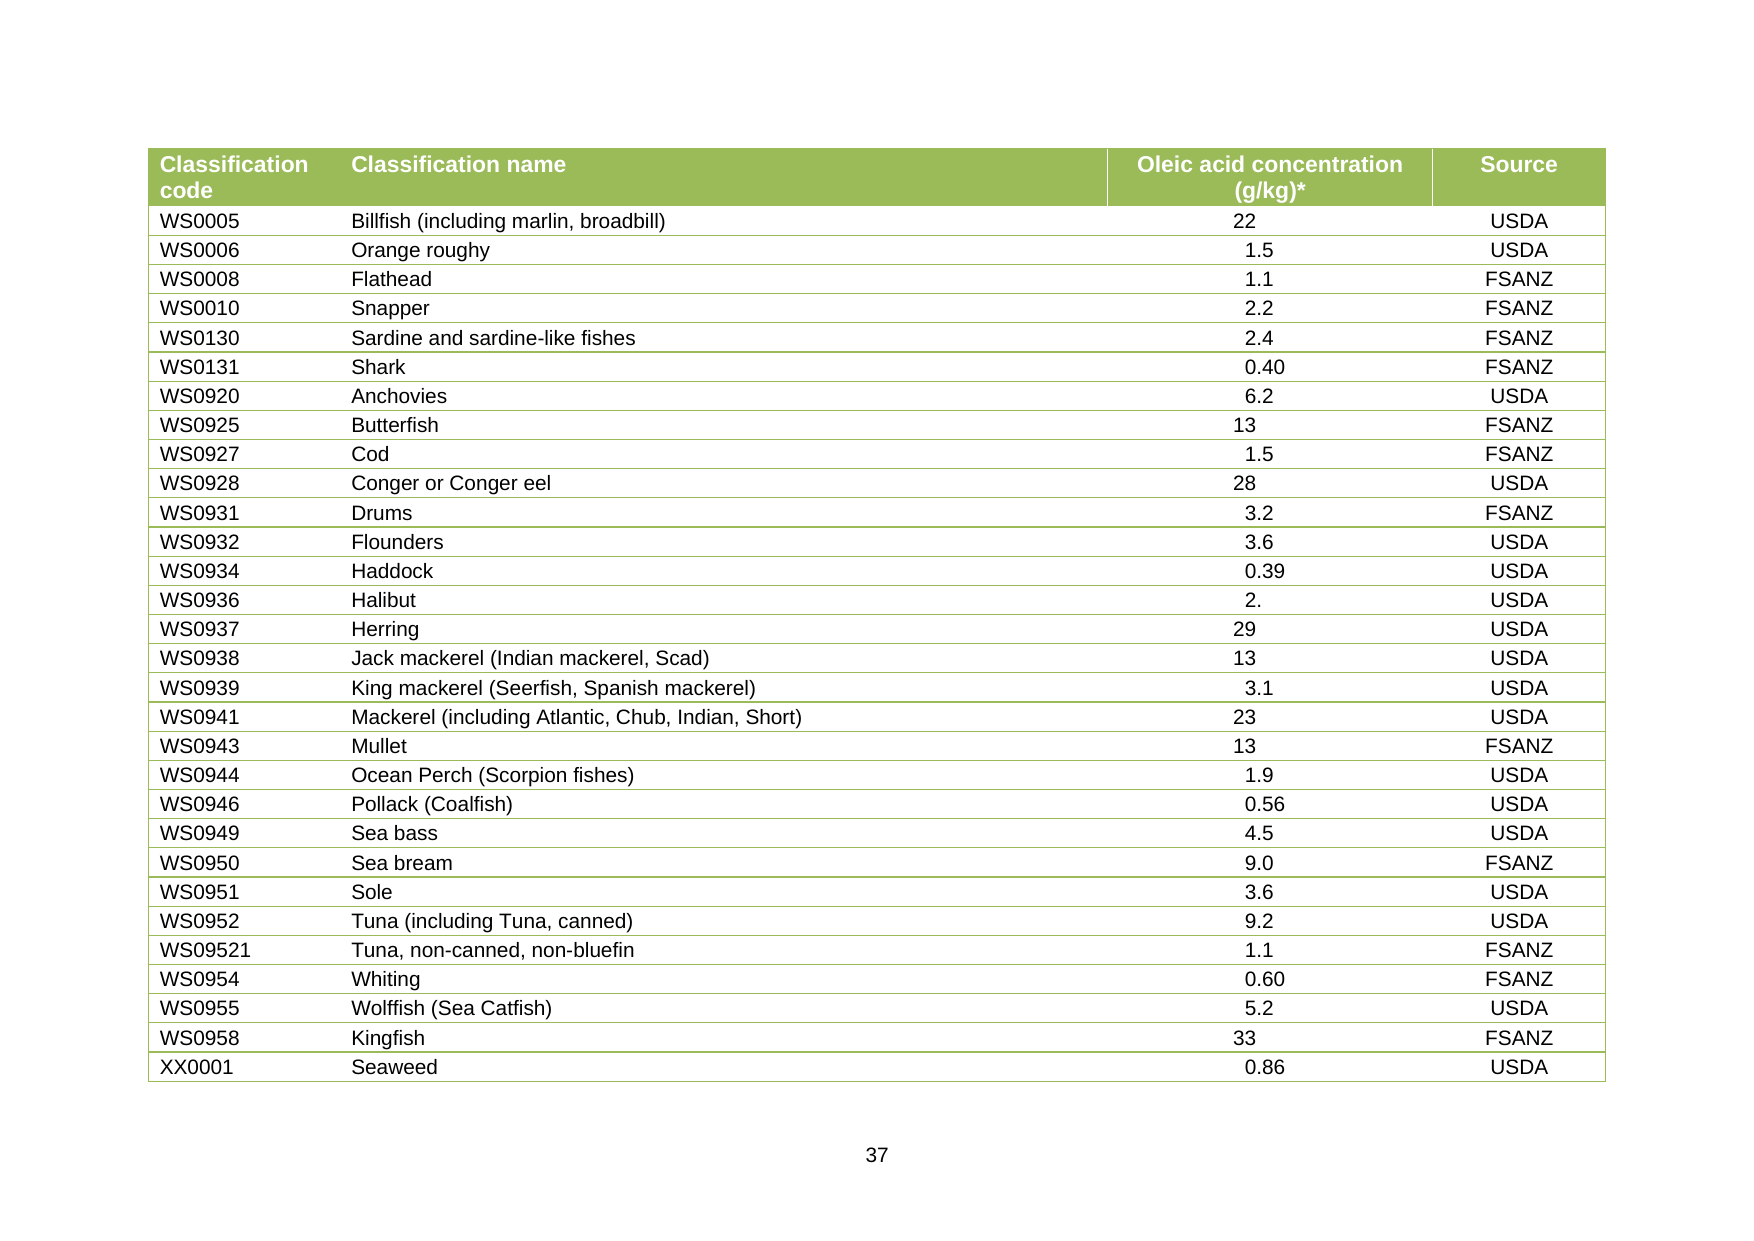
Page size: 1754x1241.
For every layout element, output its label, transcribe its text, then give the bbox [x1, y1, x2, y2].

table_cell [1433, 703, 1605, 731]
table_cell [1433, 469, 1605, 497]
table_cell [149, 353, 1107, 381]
table_header Classification name [340, 149, 1107, 206]
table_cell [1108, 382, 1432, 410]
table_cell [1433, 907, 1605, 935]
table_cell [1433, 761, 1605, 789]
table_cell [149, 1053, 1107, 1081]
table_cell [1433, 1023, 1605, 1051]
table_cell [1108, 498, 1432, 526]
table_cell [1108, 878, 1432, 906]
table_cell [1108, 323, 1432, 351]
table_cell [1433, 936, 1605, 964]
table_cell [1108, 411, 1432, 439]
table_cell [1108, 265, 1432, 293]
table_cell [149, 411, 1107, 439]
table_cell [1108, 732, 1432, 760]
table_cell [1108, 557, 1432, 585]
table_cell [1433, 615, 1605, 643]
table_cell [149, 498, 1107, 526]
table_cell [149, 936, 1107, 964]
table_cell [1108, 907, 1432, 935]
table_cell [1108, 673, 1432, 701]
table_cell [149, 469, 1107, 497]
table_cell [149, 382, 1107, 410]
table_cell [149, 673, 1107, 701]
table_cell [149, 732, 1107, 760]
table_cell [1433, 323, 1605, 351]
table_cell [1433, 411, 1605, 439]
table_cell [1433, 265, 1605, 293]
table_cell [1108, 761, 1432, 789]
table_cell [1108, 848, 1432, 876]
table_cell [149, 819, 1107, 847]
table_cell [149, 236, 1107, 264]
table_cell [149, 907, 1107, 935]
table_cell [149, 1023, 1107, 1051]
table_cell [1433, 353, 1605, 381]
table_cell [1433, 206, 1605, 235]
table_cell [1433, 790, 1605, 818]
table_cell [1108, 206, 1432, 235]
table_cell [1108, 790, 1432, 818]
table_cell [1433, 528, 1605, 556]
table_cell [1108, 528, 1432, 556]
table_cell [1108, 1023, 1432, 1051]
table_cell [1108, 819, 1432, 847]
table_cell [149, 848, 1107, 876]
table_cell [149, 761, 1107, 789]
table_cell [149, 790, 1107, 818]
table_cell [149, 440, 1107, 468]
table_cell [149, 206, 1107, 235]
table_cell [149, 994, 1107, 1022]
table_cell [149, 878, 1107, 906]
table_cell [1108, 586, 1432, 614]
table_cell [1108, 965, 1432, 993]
table_header Oleic acid concentration (g/kg)* [1108, 149, 1432, 206]
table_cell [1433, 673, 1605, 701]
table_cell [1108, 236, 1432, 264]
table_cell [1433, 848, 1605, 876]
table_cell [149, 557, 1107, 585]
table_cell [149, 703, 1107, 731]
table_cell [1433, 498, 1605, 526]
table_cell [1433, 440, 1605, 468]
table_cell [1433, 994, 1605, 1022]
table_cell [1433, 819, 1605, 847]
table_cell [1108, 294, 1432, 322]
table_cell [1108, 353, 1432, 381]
table_header Source [1433, 149, 1605, 206]
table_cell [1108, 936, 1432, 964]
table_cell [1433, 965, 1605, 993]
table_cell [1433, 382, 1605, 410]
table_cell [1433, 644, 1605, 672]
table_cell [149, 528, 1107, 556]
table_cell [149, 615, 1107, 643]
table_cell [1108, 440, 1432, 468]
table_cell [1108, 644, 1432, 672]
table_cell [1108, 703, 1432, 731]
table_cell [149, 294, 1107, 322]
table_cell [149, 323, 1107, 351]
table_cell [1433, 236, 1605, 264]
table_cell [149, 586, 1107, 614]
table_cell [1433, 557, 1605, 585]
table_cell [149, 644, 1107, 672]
table_header Classification code [149, 149, 340, 206]
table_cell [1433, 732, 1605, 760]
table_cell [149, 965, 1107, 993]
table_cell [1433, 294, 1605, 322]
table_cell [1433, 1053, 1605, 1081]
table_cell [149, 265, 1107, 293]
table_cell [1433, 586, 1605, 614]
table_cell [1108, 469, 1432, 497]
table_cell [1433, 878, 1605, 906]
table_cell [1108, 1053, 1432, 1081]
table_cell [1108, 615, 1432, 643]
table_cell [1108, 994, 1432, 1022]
